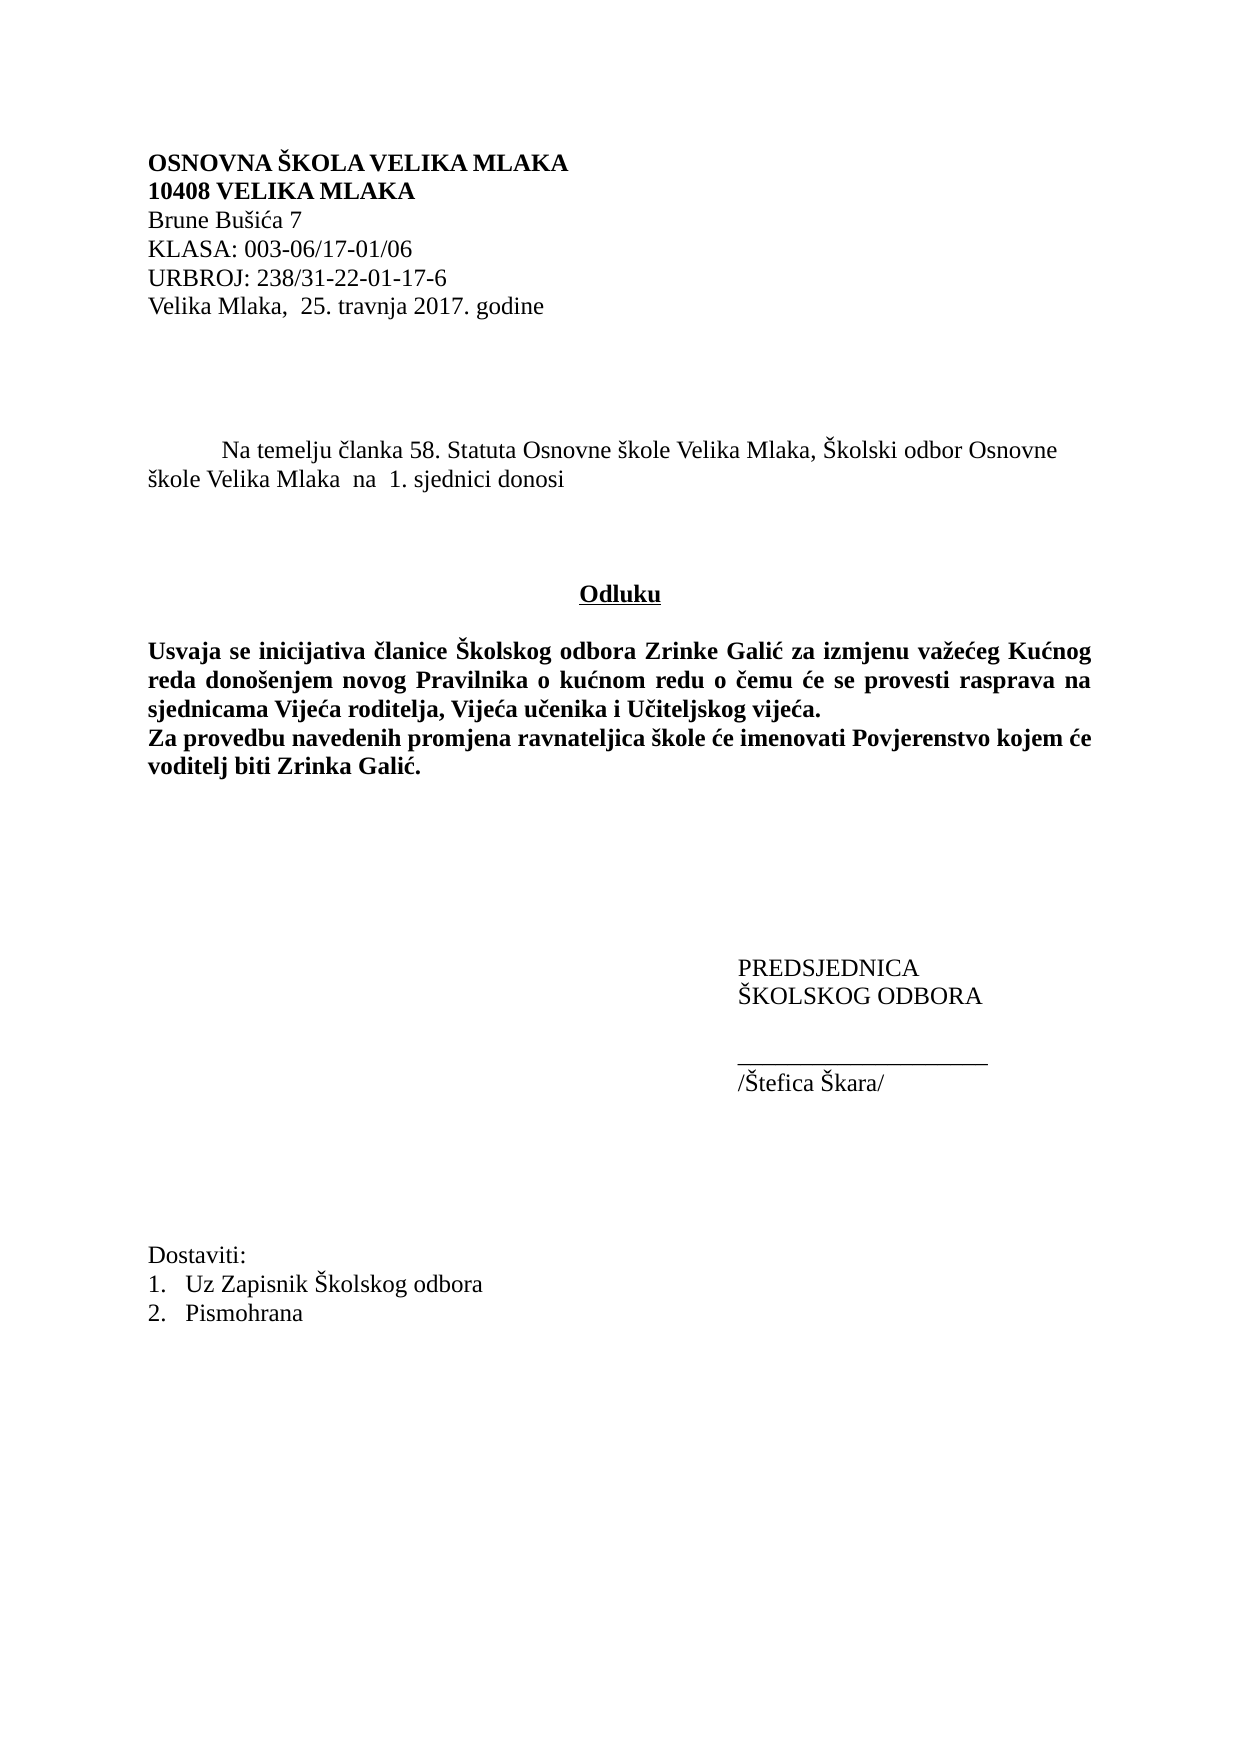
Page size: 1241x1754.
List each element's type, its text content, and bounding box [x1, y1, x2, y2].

text Odluku [148, 579, 1093, 608]
list Pismohrana [148, 1298, 1093, 1326]
text KLASA: 003-06/17-01/06 [148, 234, 1093, 263]
text Na temelju članka 58. Statuta Osnovne škole Velika Mlaka, Školski odbor Osnovne škole Velika Mlaka na 1. sjednici donosi [148, 435, 1093, 493]
text Usvaja se inicijativa članice Školskog odbora Zrinke Galić za izmjenu važećeg Kućnog reda donošenjem novog Pravilnika o kućnom redu o čemu će se provesti rasprava na sjednicama Vijeća roditelja, Vijeća učenika i Učiteljskog vijeća. [148, 636, 1093, 723]
text OSNOVNA ŠKOLA VELIKA MLAKA [148, 148, 1093, 176]
text ____________________ [260, 1039, 1093, 1068]
text ŠKOLSKOG ODBORA [260, 981, 1093, 1010]
text Dostaviti: [148, 1240, 1093, 1269]
text URBROJ: 238/31-22-01-17-6 [148, 263, 1093, 291]
text PREDSJEDNICA [260, 953, 1093, 981]
text 10408 VELIKA MLAKA [148, 176, 1093, 205]
list Uz Zapisnik Školskog odbora [148, 1269, 1093, 1298]
text Za provedbu navedenih promjena ravnateljica škole će imenovati Povjerenstvo kojem će voditelj biti Zrinka Galić. [148, 723, 1093, 780]
text /Štefica Škara/ [260, 1068, 1093, 1096]
text Velika Mlaka, 25. travnja 2017. godine [148, 291, 1093, 320]
text Brune Bušića 7 [148, 205, 1093, 234]
